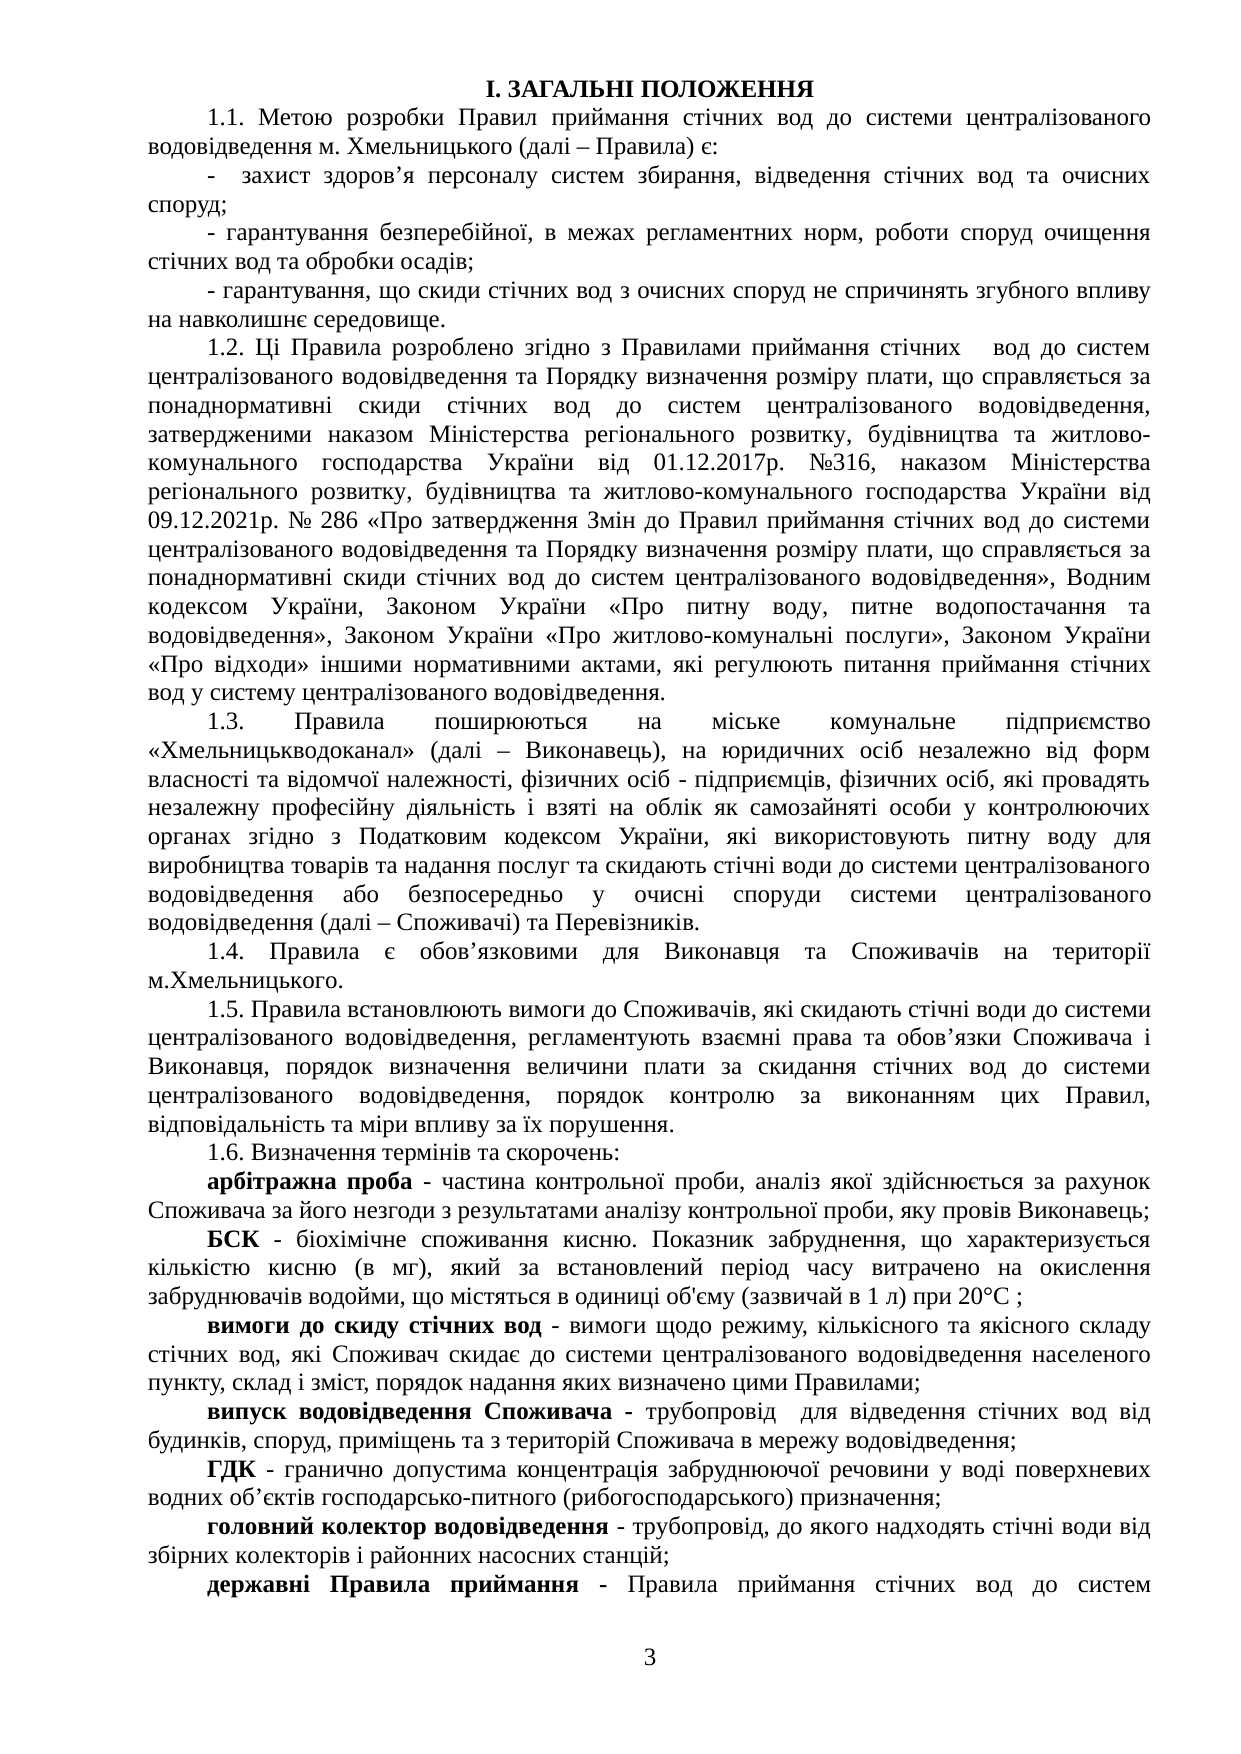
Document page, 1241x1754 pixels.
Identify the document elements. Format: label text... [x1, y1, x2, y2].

text випуск водовідведення Споживача - трубопровід для відведення стічних вод від будинків, споруд, приміщень та з територій Споживача в мережу водовідведення; [148, 1396, 1152, 1454]
text 1.3. Правила поширюються на міське комунальне підприємство «Хмельницькводоканал» (далі – Виконавець), на юридичних осіб незалежно від форм власності та відомчої належності, фізичних осіб - підприємців, фізичних осіб, які провадять незалежну професійну діяльність і взяті на облік як самозайняті особи у контролюючих органах згідно з Податковим кодексом України, які використовують питну воду для виробництва товарів та надання послуг та скидають стічні води до системи централізованого водовідведення або безпосередньо у очисні споруди системи централізованого водовідведення (далі – Споживачі) та Перевізників. [148, 706, 1152, 936]
text вимоги до скиду стічних вод - вимоги щодо режиму, кількісного та якісного складу стічних вод, які Споживач скидає до системи централізованого водовідведення населеного пункту, склад і зміст, порядок надання яких визначено цими Правилами; [148, 1310, 1152, 1396]
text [148, 1569, 1152, 1597]
text 1.1. Метою розробки Правил приймання стічних вод до системи централізованого водовідведення м. Хмельницького (далі – Правила) є: [148, 102, 1152, 160]
text арбітражна проба - частина контрольної проби, аналіз якої здійснюється за рахунок Споживача за його незгоди з результатами аналізу контрольної проби, яку провів Виконавець; [148, 1166, 1152, 1224]
text ГДК - гранично допустима концентрація забруднюючої речовини у воді поверхневих водних об’єктів господарсько-питного (рибогосподарського) призначення; [148, 1454, 1152, 1511]
text - захист здоров’я персоналу систем збирання, відведення стічних вод та очисних споруд; [148, 160, 1152, 217]
text І. ЗАГАЛЬНІ ПОЛОЖЕННЯ [148, 74, 1152, 102]
text БСК - біохімічне споживання кисню. Показник забруднення, що характеризується кількістю кисню (в мг), який за встановлений період часу витрачено на окислення забруднювачів водойми, що містяться в одиниці об'єму (зазвичай в 1 л) при 20°С ; [148, 1224, 1152, 1310]
text 1.2. Ці Правила розроблено згідно з Правилами приймання стічних вод до систем централізованого водовідведення та Порядку визначення розміру плати, що справляється за понаднормативні скиди стічних вод до систем централізованого водовідведення, затвердженими наказом Міністерства регіонального розвитку, будівництва та житлово-комунального господарства України від 01.12.2017р. №316, наказом Міністерства регіонального розвитку, будівництва та житлово-комунального господарства України від 09.12.2021р. № 286 «Про затвердження Змін до Правил приймання стічних вод до системи централізованого водовідведення та Порядку визначення розміру плати, що справляється за понаднормативні скиди стічних вод до систем централізованого водовідведення», Водним кодексом України, Законом України «Про питну воду, питне водопостачання та водовідведення», Законом України «Про житлово-комунальні послуги», Законом України «Про відходи» іншими нормативними актами, які регулюють питання приймання стічних вод у систему централізованого водовідведення. [148, 332, 1152, 706]
text - гарантування, що скиди стічних вод з очисних споруд не спричинять згубного впливу на навколишнє середовище. [148, 275, 1152, 332]
text головний колектор водовідведення - трубопровід, до якого надходять стічні води від збірних колекторів і районних насосних станцій; [148, 1511, 1152, 1569]
text 1.4. Правила є обов’язковими для Виконавця та Споживачів на території м.Хмельницького. [148, 936, 1152, 994]
text 1.5. Правила встановлюють вимоги до Споживачів, які скидають стічні води до системи централізованого водовідведення, регламентують взаємні права та обов’язки Споживача і Виконавця, порядок визначення величини плати за скидання стічних вод до системи централізованого водовідведення, порядок контролю за виконанням цих Правил, відповідальність та міри впливу за їх порушення. [148, 994, 1152, 1137]
text - гарантування безперебійної, в межах регламентних норм, роботи споруд очищення стічних вод та обробки осадів; [148, 217, 1152, 275]
text 1.6. Визначення термінів та скорочень: [148, 1137, 1152, 1166]
